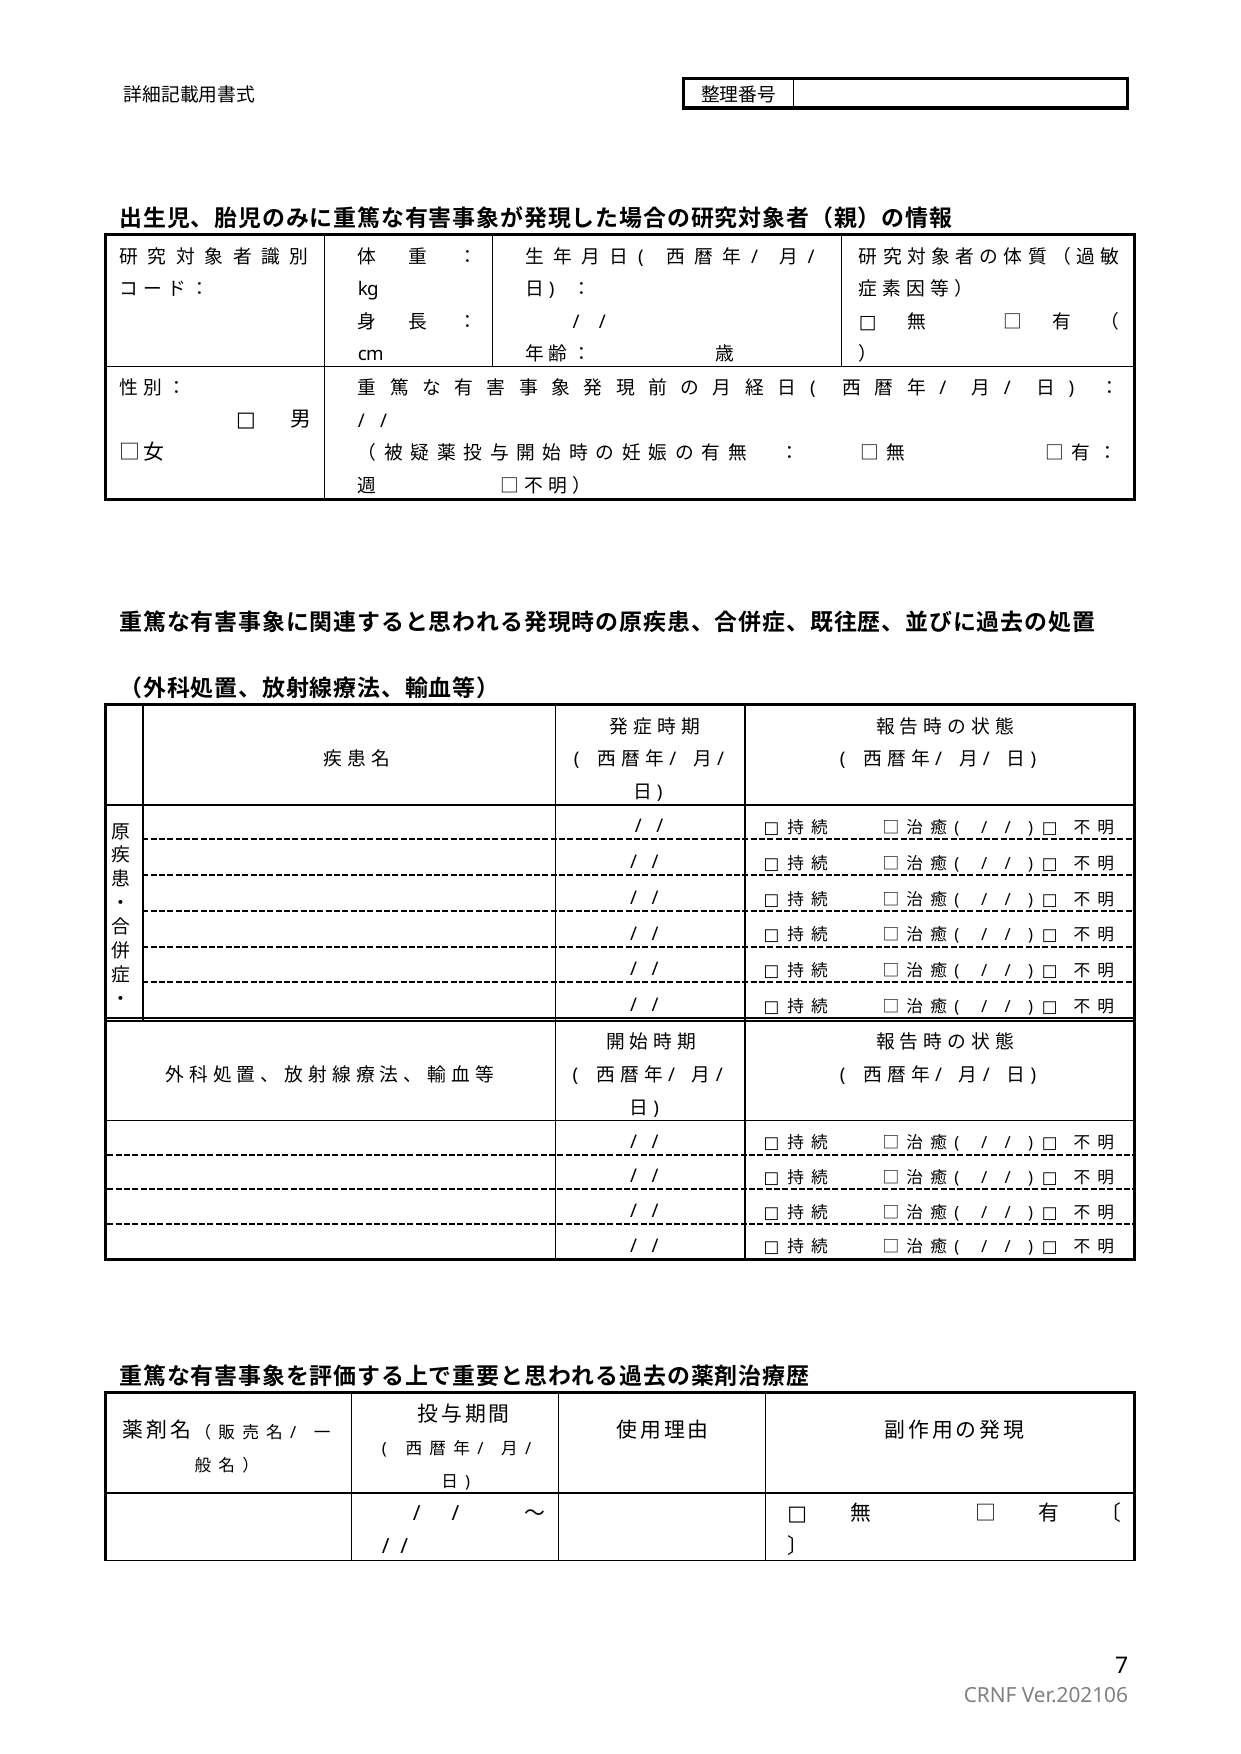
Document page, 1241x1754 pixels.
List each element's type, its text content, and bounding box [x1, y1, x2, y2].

table_cell □持続 □治癒( / / ) □不明 [746, 1121, 1133, 1154]
table_cell / / [556, 874, 744, 910]
table_cell / / [556, 1121, 744, 1154]
table_header 副作用の発現 [766, 1394, 1133, 1492]
table_header 報告時の状態 (西暦年/月/日) [746, 706, 1133, 804]
table_cell 性別： □男 □女 [107, 367, 324, 498]
table_cell □持続 □治癒( / / ) □不明 [746, 1154, 1133, 1188]
table_cell / / [556, 1223, 744, 1258]
table_cell 重篤な有害事象発現前の月経日(西暦年/月/日)： / / （被疑薬投与開始時の妊娠の有無 ： □無 □有： 週 □不明） [325, 367, 1133, 498]
table_header 疾患名 [144, 706, 555, 804]
table_cell 報告時の状態 (西暦年/月/日) [746, 1022, 1133, 1119]
table_cell / / [556, 806, 744, 838]
table_cell □持続 □治癒( / / ) □不明 [746, 910, 1133, 946]
table_cell [144, 806, 555, 838]
table_cell □持続 □治癒( / / ) □不明 [746, 981, 1133, 1017]
table_cell [144, 981, 555, 1017]
table_cell [144, 874, 555, 910]
table_cell [107, 1121, 555, 1154]
table_cell □持続 □治癒( / / ) □不明 [746, 806, 1133, 838]
table_cell [107, 1188, 555, 1223]
table_cell □持続 □治癒( / / ) □不明 [746, 874, 1133, 910]
table_cell □持続 □治癒( / / ) □不明 [746, 1188, 1133, 1223]
table_header 使用理由 [559, 1394, 765, 1492]
table_header 発症時期 (西暦年/月/日) [556, 706, 744, 804]
table_cell 原疾患・合併症・既往歴 [107, 806, 142, 1017]
table_cell / / [556, 910, 744, 946]
table_cell / / [556, 946, 744, 981]
table_header 研究対象者識別コード： [107, 236, 324, 366]
table_cell / / [556, 981, 744, 1017]
table_header [107, 706, 142, 804]
text 出生児、胎児のみに重篤な有害事象が発現した場合の研究対象者（親）の情報 [119, 167, 1121, 233]
table_cell 外科処置、放射線療法、輸血等 [107, 1022, 555, 1119]
table_header 生年月日(西暦年/月/日)： / / 年齢： 歳 [493, 236, 841, 366]
table_cell / / [556, 1188, 744, 1223]
table_cell / / [556, 1154, 744, 1188]
table_cell [144, 838, 555, 874]
table_cell [107, 1223, 555, 1258]
table_cell □持続 □治癒( / / ) □不明 [746, 1223, 1133, 1258]
table_header 投与期間 (西暦年/月/日) [352, 1394, 558, 1492]
table_cell □持続 □治癒( / / ) □不明 [746, 946, 1133, 981]
table_cell [107, 1494, 351, 1559]
text 重篤な有害事象に関連すると思われる発現時の原疾患、合併症、既往歴、並びに過去の処置 （外科処置、放射線療法、輸血等） [119, 572, 1121, 703]
table_header 薬剤名（販売名/一般名） [107, 1394, 351, 1492]
text 重篤な有害事象を評価する上で重要と思われる過去の薬剤治療歴 [119, 1326, 1121, 1391]
table_header 体重： kg 身長： cm [325, 236, 492, 366]
table_cell [107, 1154, 555, 1188]
table_cell / / ～ / / [352, 1494, 558, 1559]
table_cell / / [556, 838, 744, 874]
table_cell [144, 946, 555, 981]
table_cell [144, 910, 555, 946]
table_cell □無 □有〔 〕 [766, 1494, 1133, 1559]
table_cell □持続 □治癒( / / ) □不明 [746, 838, 1133, 874]
table_cell [559, 1494, 765, 1559]
table_cell 開始時期 (西暦年/月/日) [556, 1022, 744, 1119]
table_header 研究対象者の体質（過敏症素因等） □無 □有（ ） [842, 236, 1133, 366]
